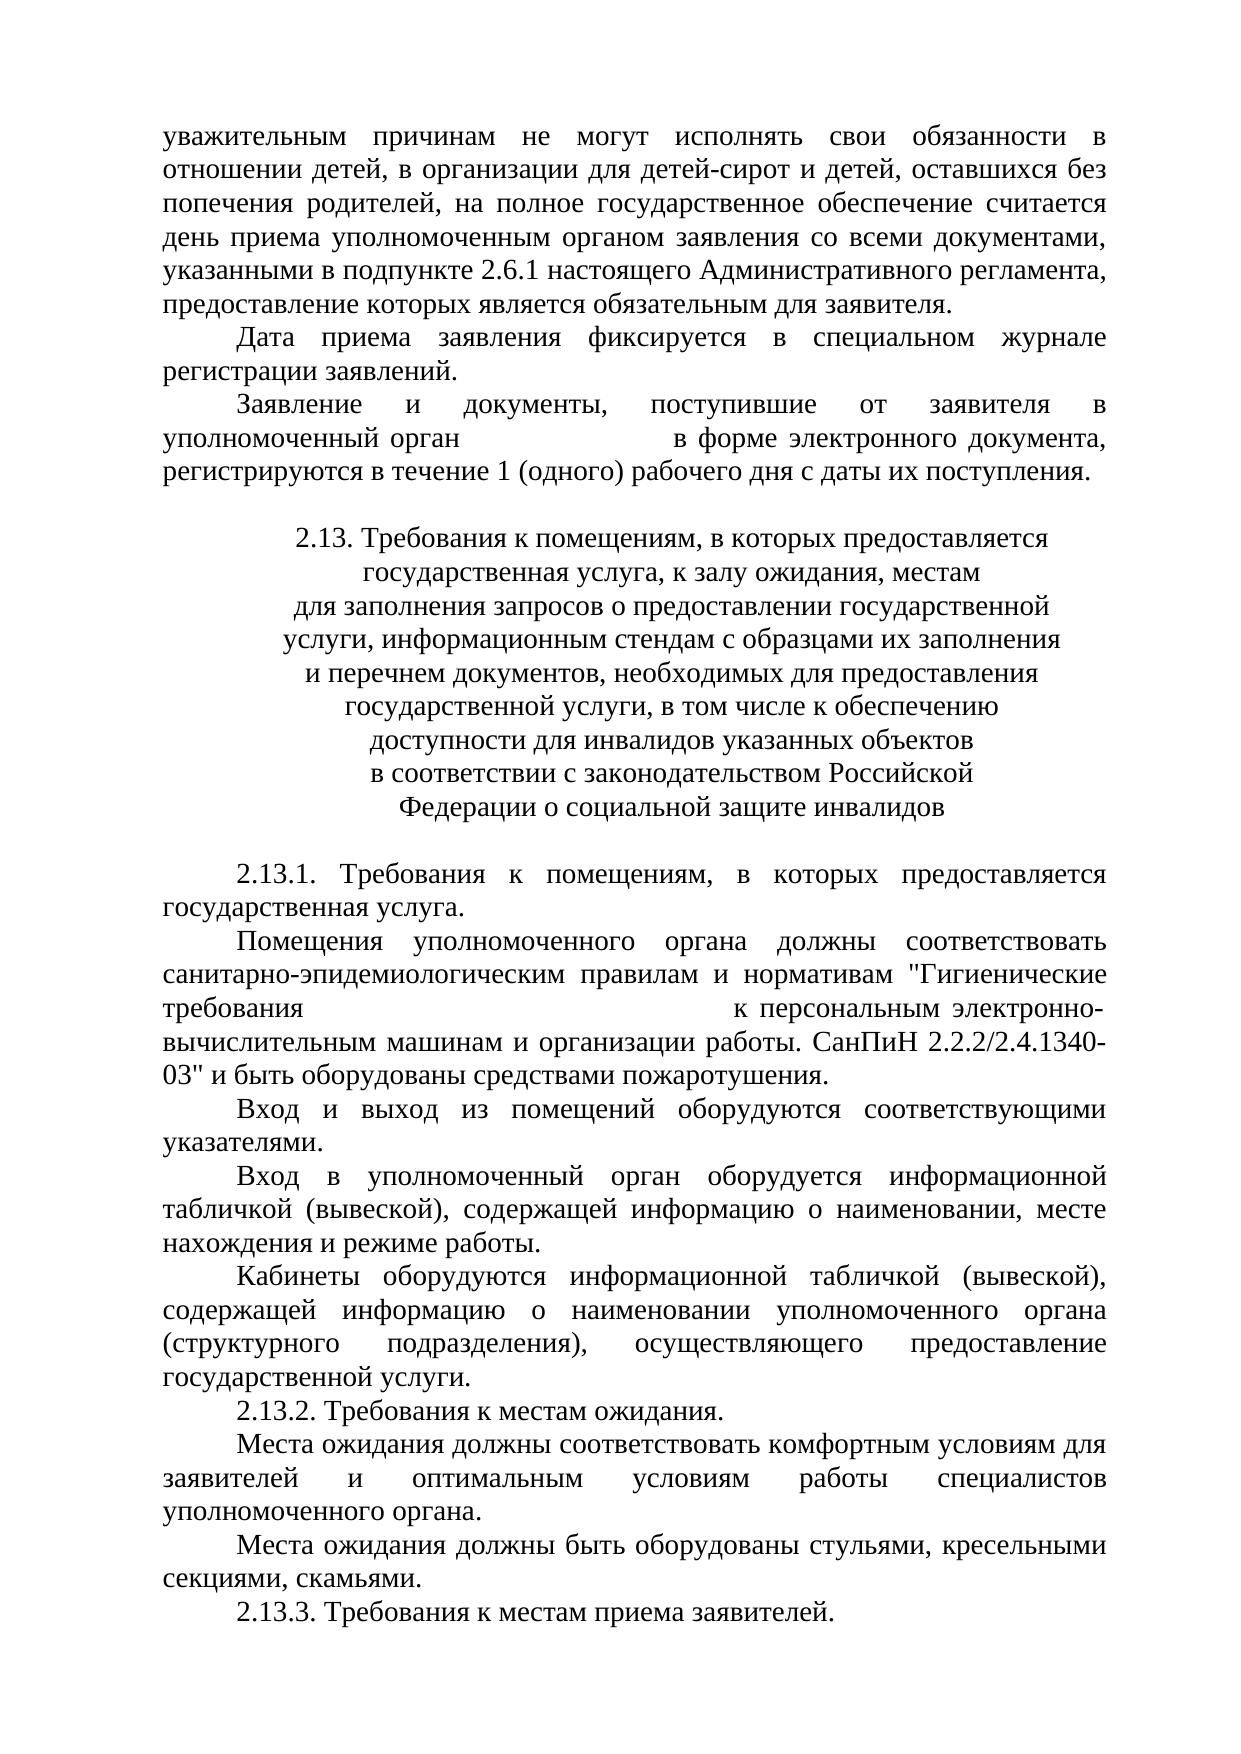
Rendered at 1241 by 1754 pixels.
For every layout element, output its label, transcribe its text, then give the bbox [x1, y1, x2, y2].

text для заполнения запросов о предоставлении государственной [162, 588, 1107, 621]
text Федерации о социальной защите инвалидов [162, 789, 1107, 822]
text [162, 118, 1107, 319]
text Места ожидания должны быть оборудованы стульями, кресельными секциями, скамьями. [162, 1527, 1107, 1594]
text 2.13.2. Требования к местам ожидания. [162, 1393, 1107, 1426]
text Вход и выход из помещений оборудуются соответствующими указателями. [162, 1091, 1107, 1158]
text 2.13.3. Требования к местам приема заявителей. [162, 1594, 1107, 1627]
text и перечнем документов, необходимых для предоставления [162, 655, 1107, 688]
text доступности для инвалидов указанных объектов [162, 722, 1107, 755]
text Места ожидания должны соответствовать комфортным условиям для заявителей и оптимальным условиям работы специалистов уполномоченного органа. [162, 1426, 1107, 1527]
text Помещения уполномоченного органа должны соответствовать санитарно-эпидемиологическим правилам и нормативам "Гигиенические требования к персональным электронно-вычислительным машинам и организации работы. СанПиН 2.2.2/2.4.1340-03" и быть оборудованы средствами пожаротушения. [162, 923, 1107, 1091]
text Вход в уполномоченный орган оборудуется информационной табличкой (вывеской), содержащей информацию о наименовании, месте нахождения и режиме работы. [162, 1158, 1107, 1258]
text 2.13.1. Требования к помещениям, в которых предоставляется государственная услуга. [162, 856, 1107, 923]
text в соответствии с законодательством Российской [162, 755, 1107, 789]
text Дата приема заявления фиксируется в специальном журнале регистрации заявлений. [162, 319, 1107, 386]
text 2.13. Требования к помещениям, в которых предоставляется [162, 521, 1107, 554]
text Кабинеты оборудуются информационной табличкой (вывеской), содержащей информацию о наименовании уполномоченного органа (структурного подразделения), осуществляющего предоставление государственной услуги. [162, 1258, 1107, 1393]
text государственная услуга, к залу ожидания, местам [162, 554, 1107, 588]
text услуги, информационным стендам с образцами их заполнения [162, 621, 1107, 655]
text государственной услуги, в том числе к обеспечению [162, 688, 1107, 722]
text Заявление и документы, поступившие от заявителя в уполномоченный орган в форме электронного документа, регистрируются в течение 1 (одного) рабочего дня с даты их поступления. [162, 386, 1107, 487]
